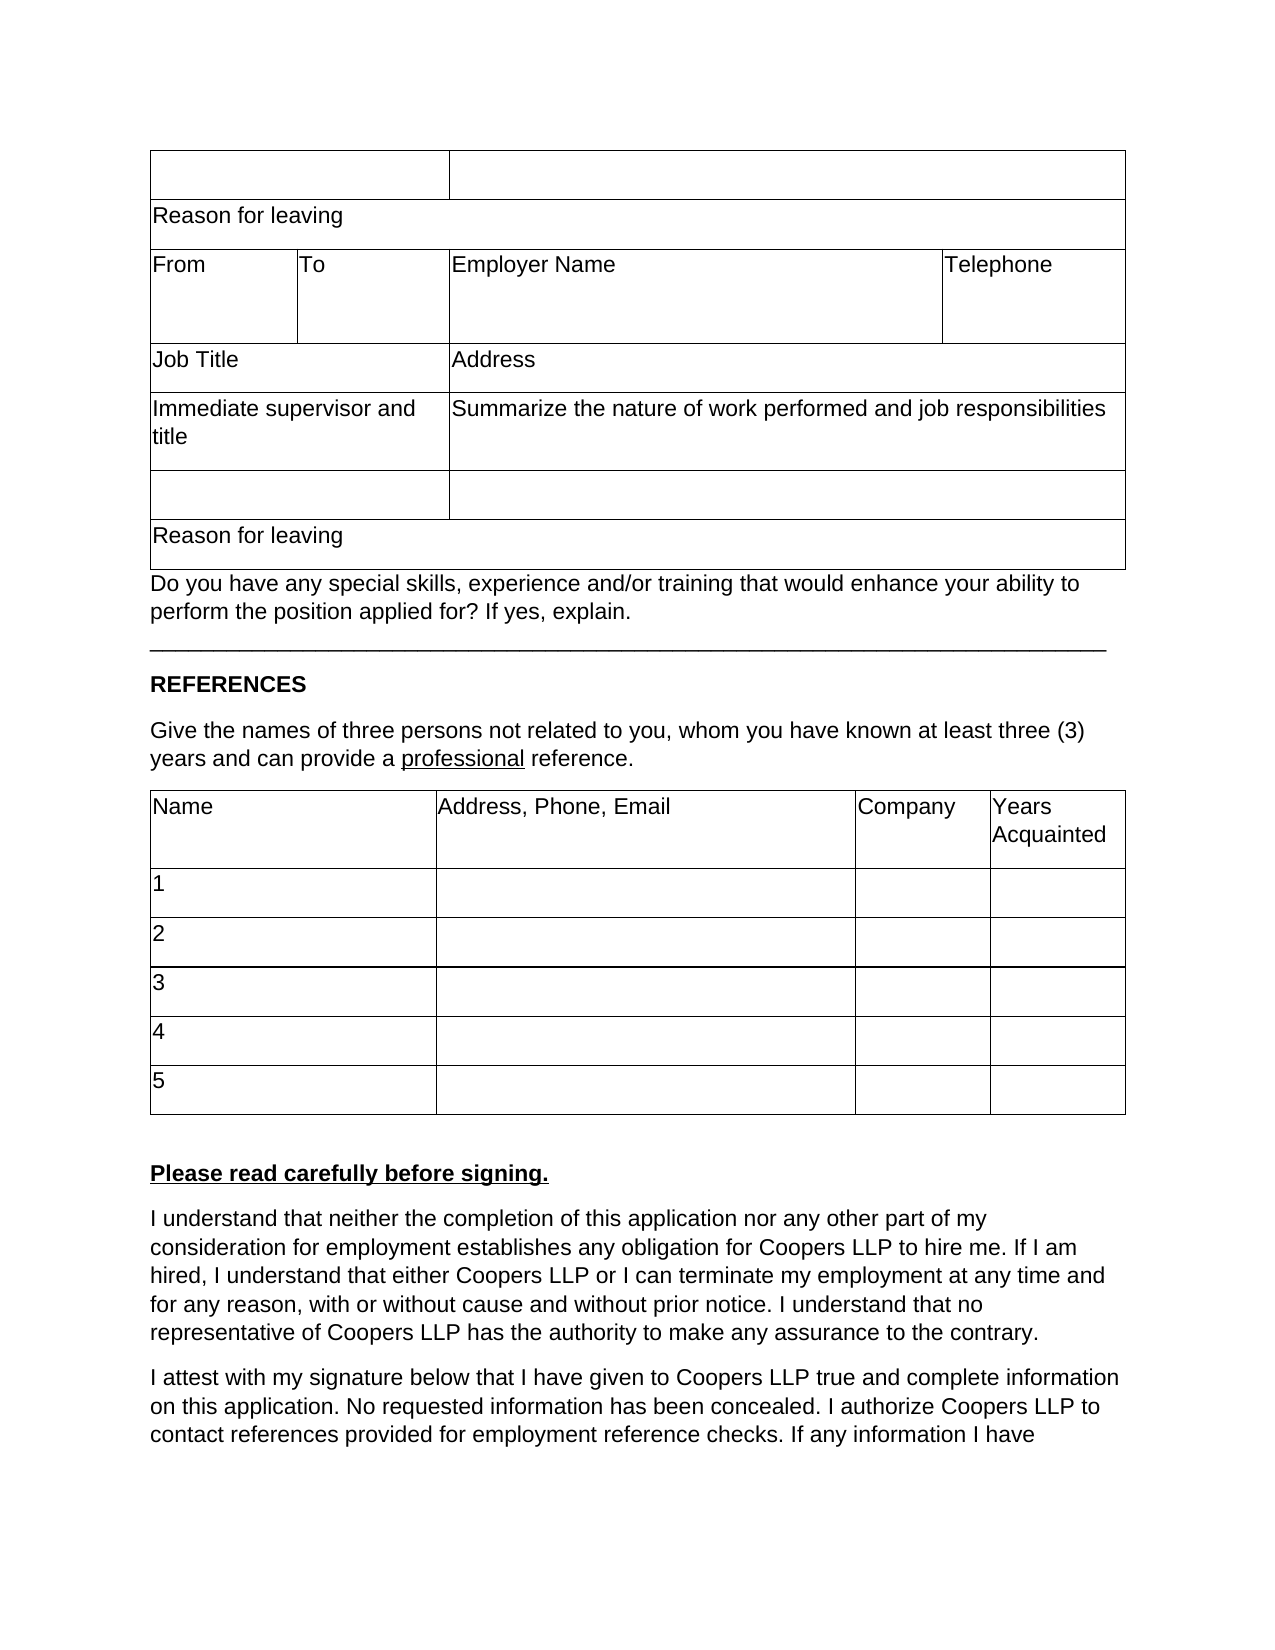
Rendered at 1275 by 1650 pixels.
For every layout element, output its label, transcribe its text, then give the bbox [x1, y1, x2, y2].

table_header Company [856, 791, 990, 868]
table_cell [437, 869, 855, 917]
table_cell Reason for leaving [151, 200, 1125, 248]
text REFERENCES [150, 671, 1125, 698]
table_cell 2 [151, 918, 436, 966]
table_cell [437, 918, 855, 966]
table_cell [437, 968, 855, 1016]
table_cell [991, 968, 1125, 1016]
table_header Address, Phone, Email [437, 791, 855, 868]
table_cell 4 [151, 1017, 436, 1065]
table_cell [437, 1066, 855, 1114]
table_cell Reason for leaving [151, 520, 1125, 568]
table_cell Telephone [943, 250, 1125, 343]
table_cell [151, 471, 449, 519]
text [150, 1364, 1125, 1447]
table_cell [856, 1017, 990, 1065]
table_cell [856, 869, 990, 917]
table_cell From [151, 250, 297, 343]
table_header Years Acquainted [991, 791, 1125, 868]
table_cell [151, 151, 449, 199]
table_cell [856, 968, 990, 1016]
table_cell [450, 393, 1125, 470]
table_cell 3 [151, 968, 436, 1016]
table_cell [856, 918, 990, 966]
table_cell [991, 1066, 1125, 1114]
text Give the names of three persons not related to you, whom you have known at least three (3) years and can provide a professional reference. [150, 717, 1125, 771]
table_cell Address [450, 344, 1125, 392]
table_cell 5 [151, 1066, 436, 1114]
text Please read carefully before signing. [150, 1160, 1125, 1187]
table_cell [450, 151, 1125, 199]
table_cell 1 [151, 869, 436, 917]
table_cell Employer Name [450, 250, 942, 343]
table_cell [991, 869, 1125, 917]
text I understand that neither the completion of this application nor any other part of my consideration for employment establishes any obligation for Coopers LLP to hire me. If I am hired, I understand that either Coopers LLP or I can terminate my employment at any time and for any reason, with or without cause and without prior notice. I understand that no representative of Coopers LLP has the authority to make any assurance to the contrary. [150, 1205, 1125, 1346]
table_cell Immediate supervisor and title [151, 393, 449, 470]
table_cell Job Title [151, 344, 449, 392]
table_header Name [151, 791, 436, 868]
table_cell [437, 1017, 855, 1065]
text Do you have any special skills, experience and/or training that would enhance your ability to perform the position applied for? If yes, explain. ___________________________________________________________________________ [150, 570, 1125, 653]
table_cell [991, 918, 1125, 966]
table_cell To [298, 250, 449, 343]
table_cell [991, 1017, 1125, 1065]
table_cell [450, 471, 1125, 519]
table_cell [856, 1066, 990, 1114]
